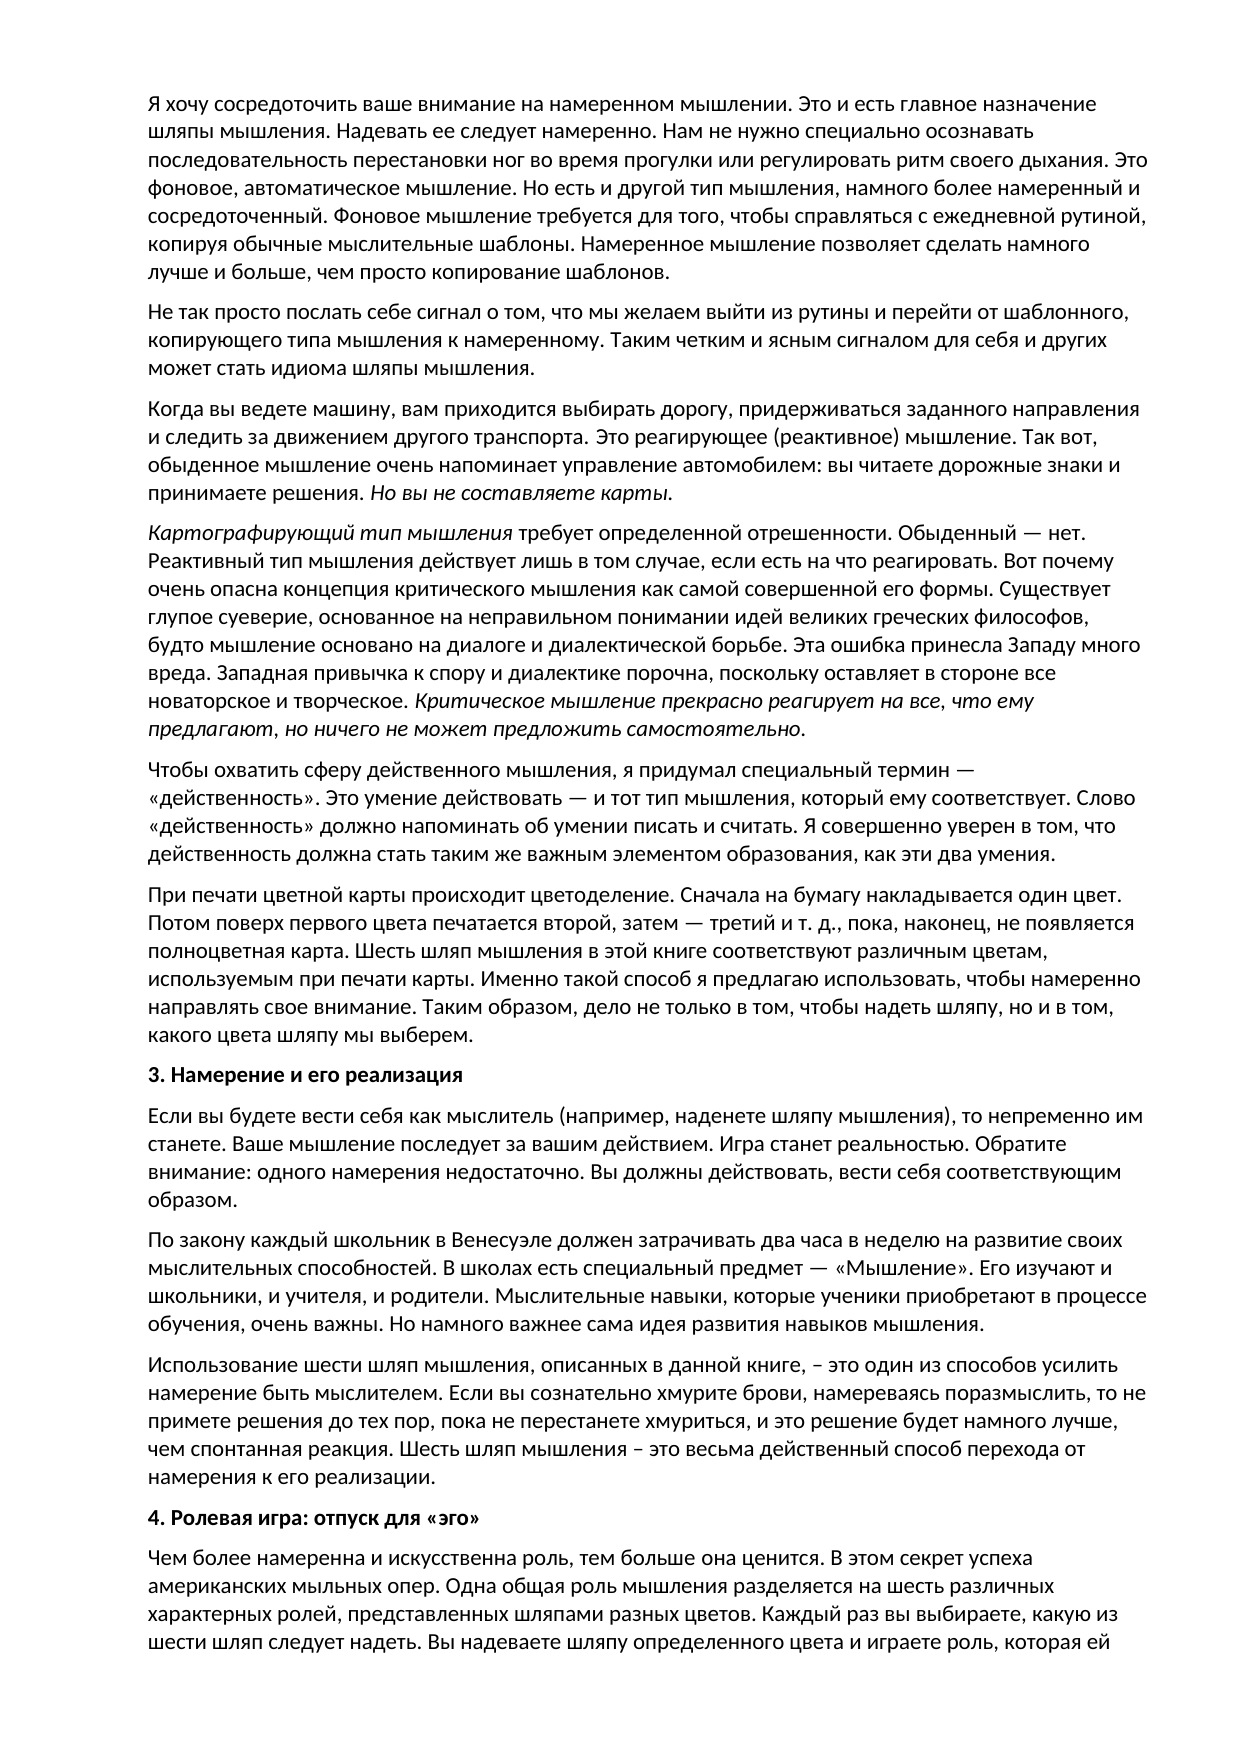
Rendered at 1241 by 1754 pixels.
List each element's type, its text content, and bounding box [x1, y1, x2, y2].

text Я хочу сосредоточить ваше внимание на намеренном мышлении. Это и есть главное назначение шляпы мышления. Надевать ее следует намеренно. Нам не нужно специально осознавать последовательность перестановки ног во время прогулки или регулировать ритм своего дыхания. Это фоновое, автоматическое мышление. Но есть и другой тип мышления, намного более намеренный и сосредоточенный. Фоновое мышление требуется для того, чтобы справляться с ежедневной рутиной, копируя обычные мыслительные шаблоны. Намеренное мышление позволяет сделать намного лучше и больше, чем просто копирование шаблонов. [148, 89, 1152, 285]
text При печати цветной карты происходит цветоделение. Сначала на бумагу накладывается один цвет. Потом поверх первого цвета печатается второй, затем — третий и т. д., пока, наконец, не появляется полноцветная карта. Шесть шляп мышления в этой книге соответствуют различным цветам, используемым при печати карты. Именно такой способ я предлагаю использовать, чтобы намеренно направлять свое внимание. Таким образом, дело не только в том, чтобы надеть шляпу, но и в том, какого цвета шляпу мы выберем. [148, 880, 1152, 1048]
text 4. Ролевая игра: отпуск для «эго» [148, 1503, 1152, 1531]
text Чтобы охватить сферу действенного мышления, я придумал специальный термин — «действенность». Это умение действовать — и тот тип мышления, который ему соответствует. Слово «действенность» должно напоминать об умении писать и считать. Я совершенно уверен в том, что действенность должна стать таким же важным элементом образования, как эти два умения. [148, 755, 1152, 867]
text Не так просто послать себе сигнал о том, что мы желаем выйти из рутины и перейти от шаблонного, копирующего типа мышления к намеренному. Таким четким и ясным сигналом для себя и других может стать идиома шляпы мышления. [148, 297, 1152, 381]
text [148, 1543, 1152, 1655]
text Картографирующий тип мышления требует определенной отрешенности. Обыденный — нет. Реактивный тип мышления действует лишь в том случае, если есть на что реагировать. Вот почему очень опасна концепция критического мышления как самой совершенной его формы. Существует глупое суеверие, основанное на неправильном понимании идей великих греческих философов, будто мышление основано на диалоге и диалектической борьбе. Эта ошибка принесла Западу много вреда. Западная привычка к спору и диалектике порочна, поскольку оставляет в стороне все новаторское и творческое. Критическое мышление прекрасно реагирует на все, что ему предлагают, но ничего не может предложить самостоятельно. [148, 518, 1152, 743]
text Если вы будете вести себя как мыслитель (например, наденете шляпу мышления), то непременно им станете. Ваше мышление последует за вашим действием. Игра станет реальностью. Обратите внимание: одного намерения недостаточно. Вы должны действовать, вести себя соответствующим образом. [148, 1101, 1152, 1213]
text Использование шести шляп мышления, описанных в данной книге, – это один из способов усилить намерение быть мыслителем. Если вы сознательно хмурите брови, намереваясь поразмыслить, то не примете решения до тех пор, пока не перестанете хмуриться, и это решение будет намного лучше, чем спонтанная реакция. Шесть шляп мышления – это весьма действенный способ перехода от намерения к его реализации. [148, 1350, 1152, 1490]
text Когда вы ведете машину, вам приходится выбирать дорогу, придерживаться заданного направления и следить за движением другого транспорта. Это реагирующее (реактивное) мышление. Так вот, обыденное мышление очень напоминает управление автомобилем: вы читаете дорожные знаки и принимаете решения. Но вы не составляете карты. [148, 394, 1152, 506]
text 3. Намерение и его реализация [148, 1060, 1152, 1088]
text По закону каждый школьник в Венесуэле должен затрачивать два часа в неделю на развитие своих мыслительных способностей. В школах есть специальный предмет — «Мышление». Его изучают и школьники, и учителя, и родители. Мыслительные навыки, которые ученики приобретают в процессе обучения, очень важны. Но намного важнее сама идея развития навыков мышления. [148, 1225, 1152, 1337]
